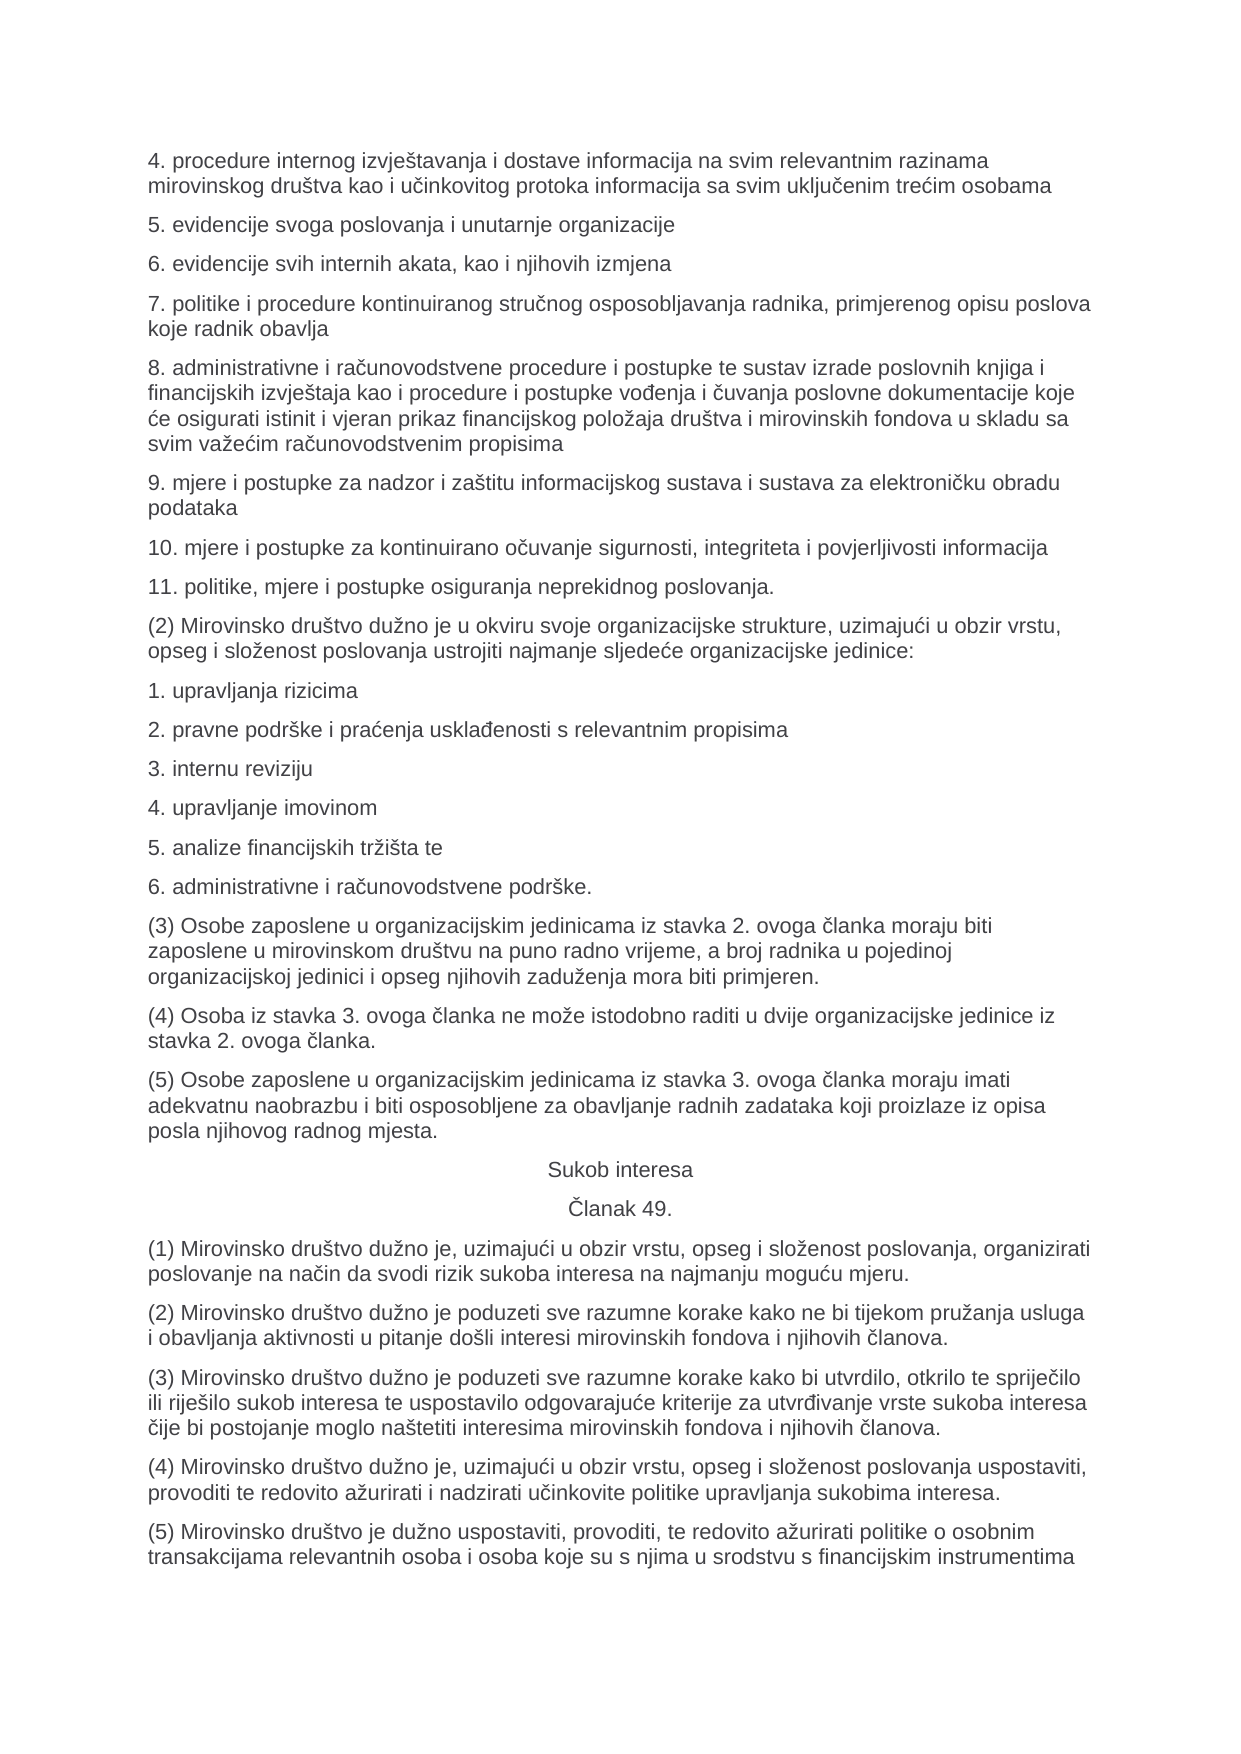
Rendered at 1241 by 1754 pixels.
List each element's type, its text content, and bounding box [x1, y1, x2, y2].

text 4. procedure internog izvještavanja i dostave informacija na svim relevantnim razinama mirovinskog društva kao i učinkovitog protoka informacija sa svim uključenim trećim osobama [148, 148, 1093, 198]
text Članak 49. [148, 1196, 1093, 1221]
text (2) Mirovinsko društvo dužno je u okviru svoje organizacijske strukture, uzimajući u obzir vrstu, opseg i složenost poslovanja ustrojiti najmanje sljedeće organizacijske jedinice: [148, 613, 1093, 663]
text (1) Mirovinsko društvo dužno je, uzimajući u obzir vrstu, opseg i složenost poslovanja, organizirati poslovanje na način da svodi rizik sukoba interesa na najmanju moguću mjeru. [148, 1236, 1093, 1286]
text 5. evidencije svoga poslovanja i unutarnje organizacije [148, 212, 1093, 237]
text (3) Mirovinsko društvo dužno je poduzeti sve razumne korake kako bi utvrdilo, otkrilo te spriječilo ili riješilo sukob interesa te uspostavilo odgovarajuće kriterije za utvrđivanje vrste sukoba interesa čije bi postojanje moglo naštetiti interesima mirovinskih fondova i njihovih članova. [148, 1364, 1093, 1440]
text 7. politike i procedure kontinuiranog stručnog osposobljavanja radnika, primjerenog opisu poslova koje radnik obavlja [148, 291, 1093, 341]
text (4) Mirovinsko društvo dužno je, uzimajući u obzir vrstu, opseg i složenost poslovanja uspostaviti, provoditi te redovito ažurirati i nadzirati učinkovite politike upravljanja sukobima interesa. [148, 1454, 1093, 1504]
text 10. mjere i postupke za kontinuirano očuvanje sigurnosti, integriteta i povjerljivosti informacija [148, 534, 1093, 560]
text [148, 1519, 1093, 1569]
text 6. administrativne i računovodstvene podrške. [148, 874, 1093, 899]
text 3. internu reviziju [148, 756, 1093, 781]
text 1. upravljanja rizicima [148, 677, 1093, 703]
text (2) Mirovinsko društvo dužno je poduzeti sve razumne korake kako ne bi tijekom pružanja usluga i obavljanja aktivnosti u pitanje došli interesi mirovinskih fondova i njihovih članova. [148, 1300, 1093, 1350]
text (4) Osoba iz stavka 3. ovoga članka ne može istodobno raditi u dvije organizacijske jedinice iz stavka 2. ovoga članka. [148, 1003, 1093, 1053]
text 2. pravne podrške i praćenja usklađenosti s relevantnim propisima [148, 717, 1093, 742]
text Sukob interesa [148, 1157, 1093, 1182]
text 5. analize financijskih tržišta te [148, 834, 1093, 860]
text (3) Osobe zaposlene u organizacijskim jedinicama iz stavka 2. ovoga članka moraju biti zaposlene u mirovinskom društvu na puno radno vrijeme, a broj radnika u pojedinoj organizacijskoj jedinici i opseg njihovih zaduženja mora biti primjeren. [148, 913, 1093, 989]
text 9. mjere i postupke za nadzor i zaštitu informacijskog sustava i sustava za elektroničku obradu podataka [148, 470, 1093, 520]
text (5) Osobe zaposlene u organizacijskim jedinicama iz stavka 3. ovoga članka moraju imati adekvatnu naobrazbu i biti osposobljene za obavljanje radnih zadataka koji proizlaze iz opisa posla njihovog radnog mjesta. [148, 1067, 1093, 1143]
text 4. upravljanje imovinom [148, 795, 1093, 821]
text 6. evidencije svih internih akata, kao i njihovih izmjena [148, 251, 1093, 277]
text 8. administrativne i računovodstvene procedure i postupke te sustav izrade poslovnih knjiga i financijskih izvještaja kao i procedure i postupke vođenja i čuvanja poslovne dokumentacije koje će osigurati istinit i vjeran prikaz financijskog položaja društva i mirovinskih fondova u skladu sa svim važećim računovodstvenim propisima [148, 355, 1093, 456]
text 11. politike, mjere i postupke osiguranja neprekidnog poslovanja. [148, 574, 1093, 599]
